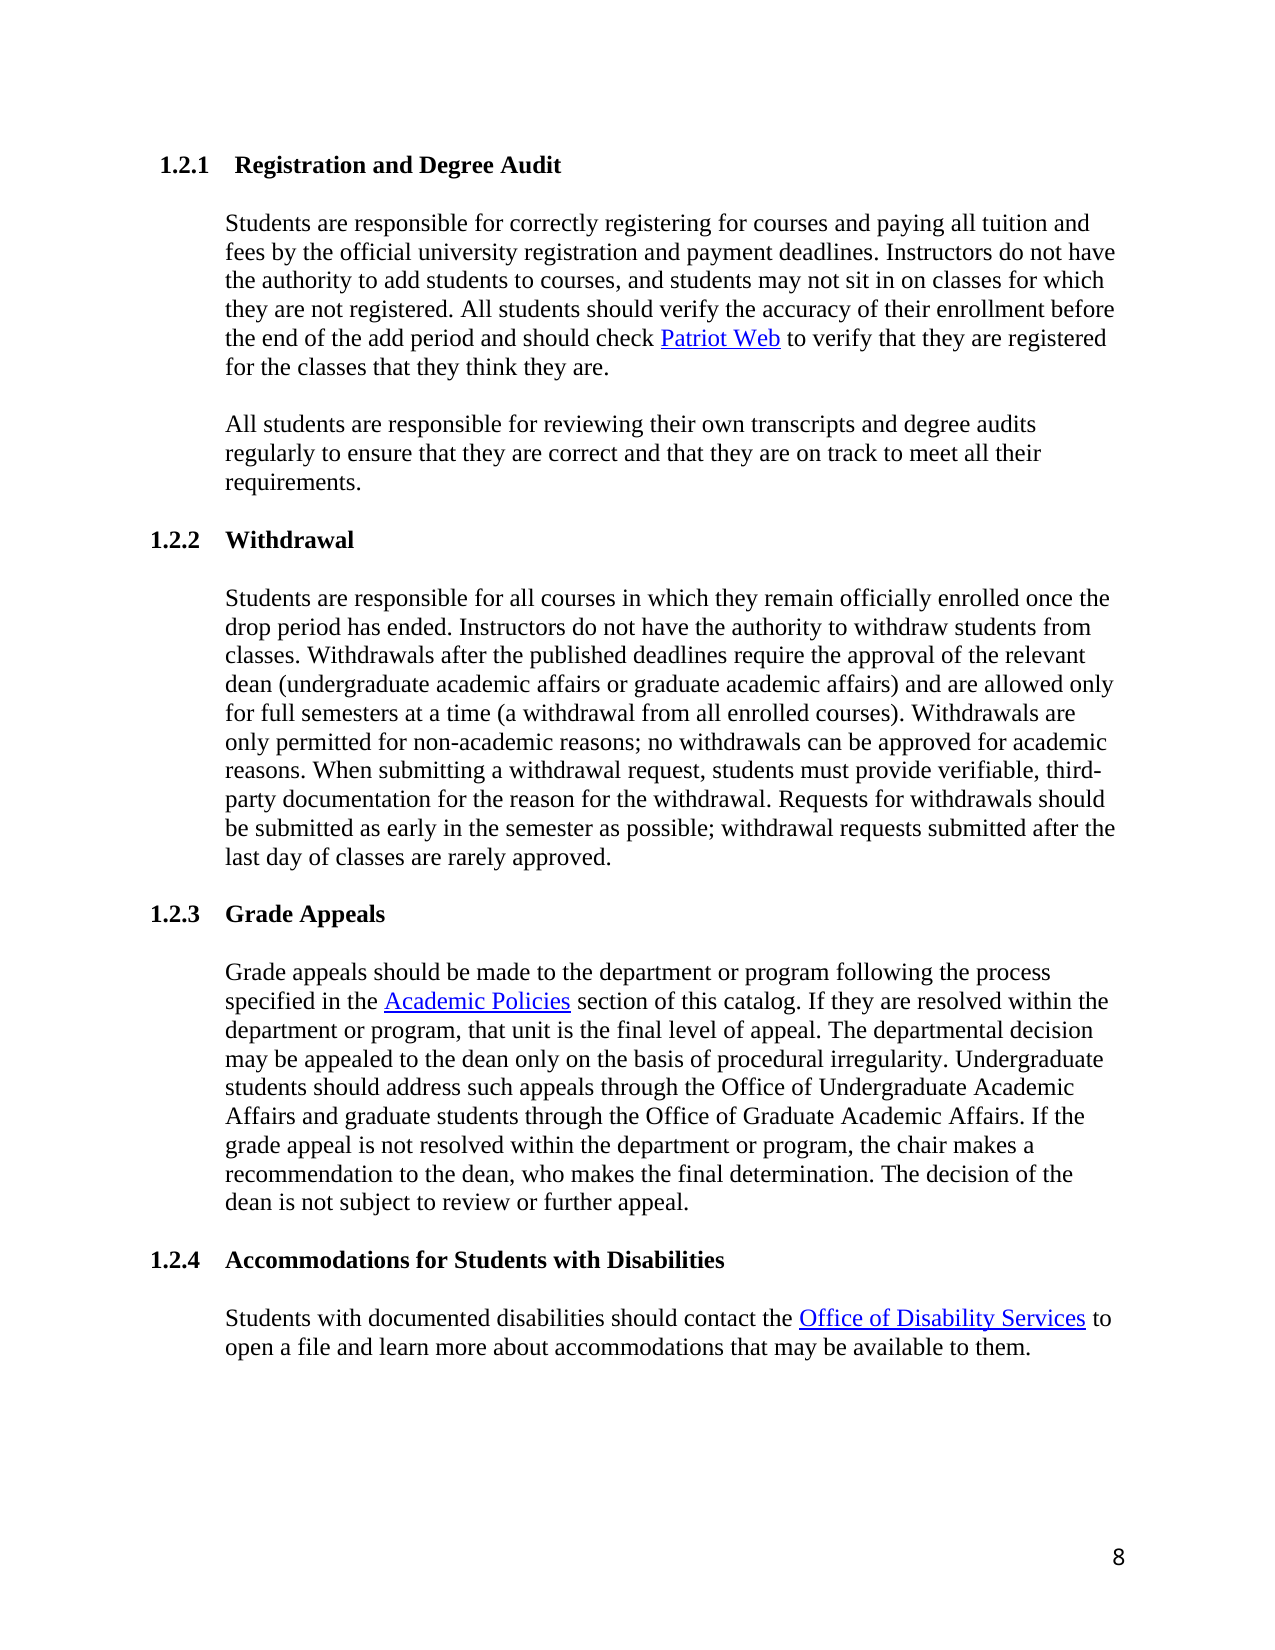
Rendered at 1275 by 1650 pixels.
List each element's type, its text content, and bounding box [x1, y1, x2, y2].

text All students are responsible for reviewing their own transcripts and degree audits regularly to ensure that they are correct and that they are on track to meet all their requirements. [225, 409, 1125, 496]
text Grade appeals should be made to the department or program following the process specified in the Academic Policies section of this catalog. If they are resolved within the department or program, that unit is the final level of appeal. The departmental decision may be appealed to the dean only on the basis of procedural irregularity. Undergraduate students should address such appeals through the Office of Undergraduate Academic Affairs and graduate students through the Office of Graduate Academic Affairs. If the grade appeal is not resolved within the department or program, the chair makes a recommendation to the dean, who makes the final determination. The decision of the dean is not subject to review or further appeal. [225, 957, 1125, 1216]
subtitle Accommodations for Students with Disabilities [150, 1245, 1125, 1274]
subtitle Grade Appeals [150, 899, 1125, 928]
subtitle Withdrawal [150, 525, 1125, 554]
text Students are responsible for all courses in which they remain officially enrolled once the drop period has ended. Instructors do not have the authority to withdraw students from classes. Withdrawals after the published deadlines require the approval of the relevant dean (undergraduate academic affairs or graduate academic affairs) and are allowed only for full semesters at a time (a withdrawal from all enrolled courses). Withdrawals are only permitted for non-academic reasons; no withdrawals can be approved for academic reasons. When submitting a withdrawal request, students must provide verifiable, third-party documentation for the reason for the withdrawal. Requests for withdrawals should be submitted as early in the semester as possible; withdrawal requests submitted after the last day of classes are rarely approved. [225, 583, 1125, 870]
text Students with documented disabilities should contact the Office of Disability Services to open a file and learn more about accommodations that may be available to them. [225, 1303, 1125, 1361]
text Students are responsible for correctly registering for courses and paying all tuition and fees by the official university registration and payment deadlines. Instructors do not have the authority to add students to courses, and students may not sit in on classes for which they are not registered. All students should verify the accuracy of their enrollment before the end of the add period and should check Patriot Web to verify that they are registered for the classes that they think they are. [225, 208, 1125, 380]
subtitle Registration and Degree Audit [159, 150, 1125, 179]
